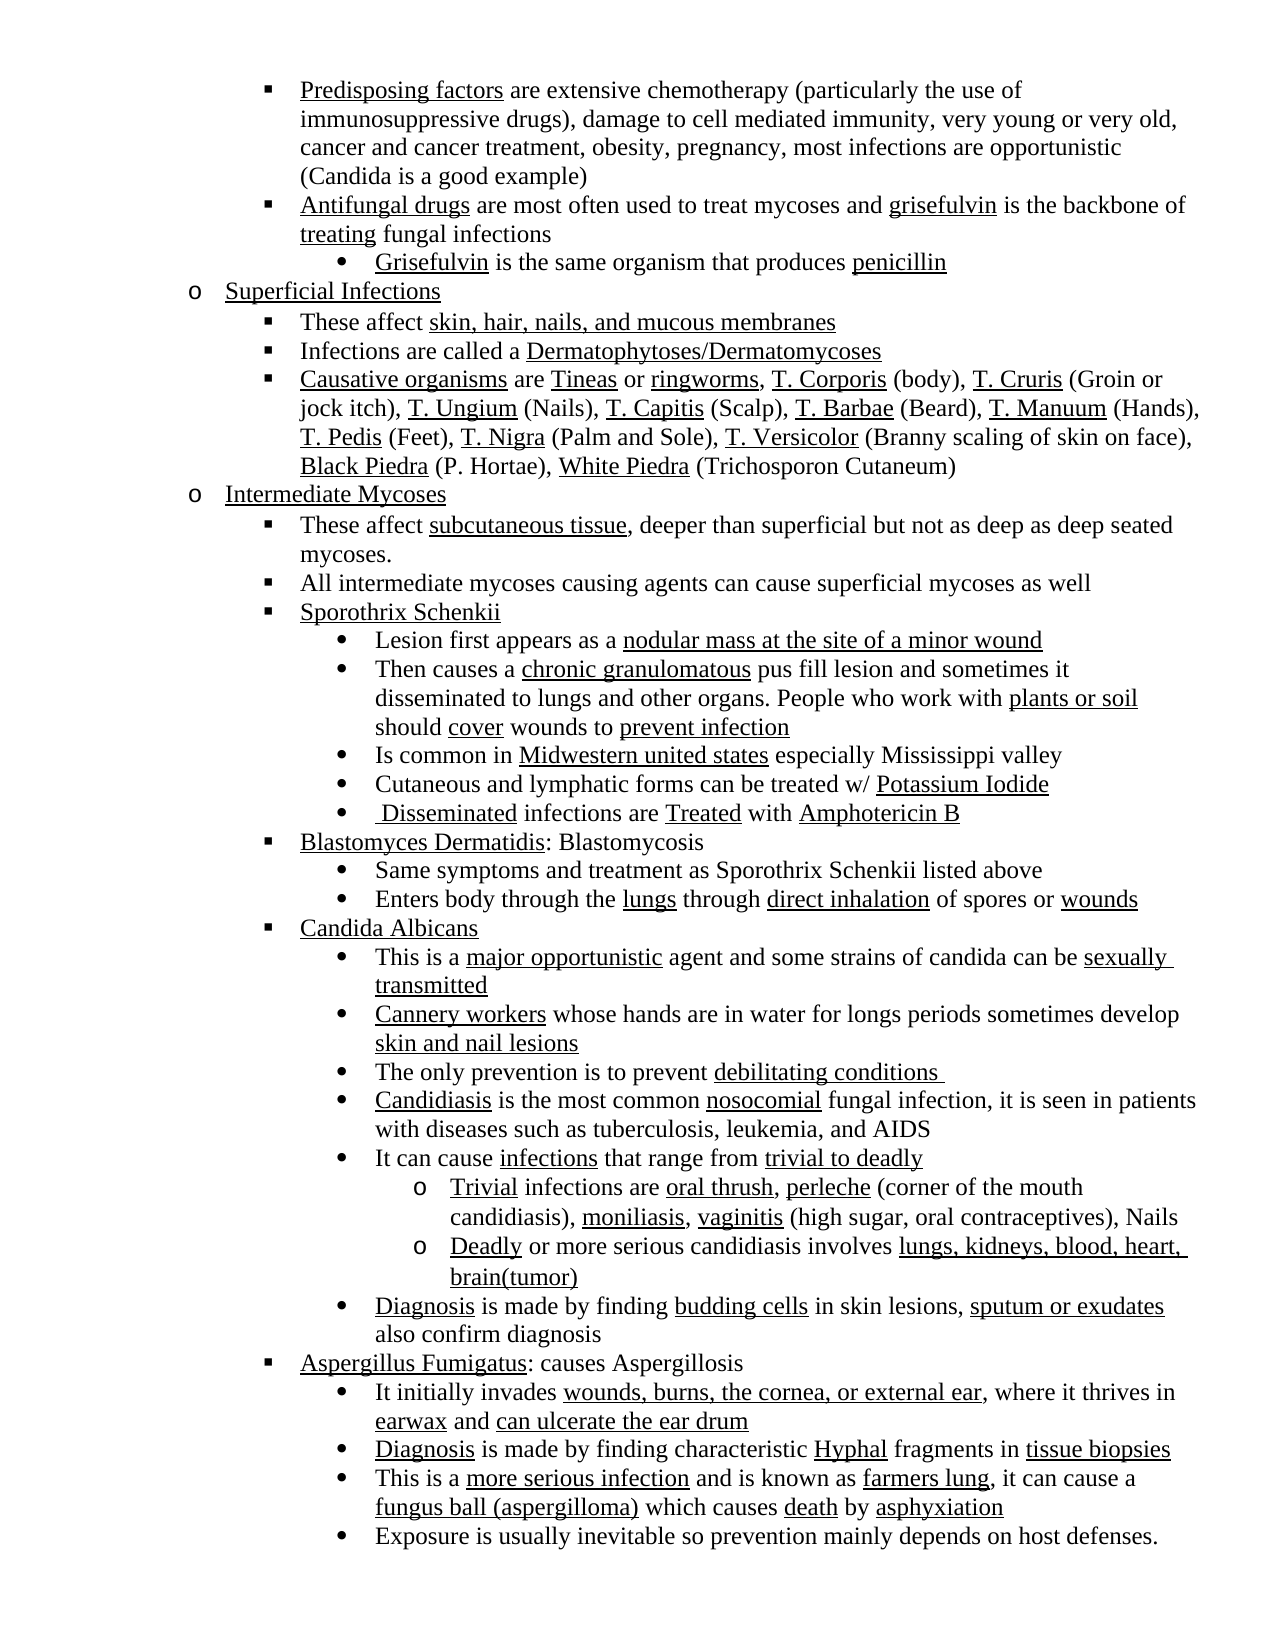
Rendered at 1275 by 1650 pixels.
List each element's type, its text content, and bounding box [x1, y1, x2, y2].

list Disseminated infections are Treated with Amphotericin B [337, 798, 1200, 827]
list Cannery workers whose hands are in water for longs periods sometimes develop skin and nail lesions [337, 999, 1200, 1057]
list These affect subcutaneous tissue, deeper than superficial but not as deep as deep seated mycoses. [262, 510, 1200, 568]
list It can cause infections that range from trivial to deadly [337, 1143, 1200, 1172]
list Diagnosis is made by finding budding cells in skin lesions, sputum or exudates also confirm diagnosis [337, 1291, 1200, 1348]
list Aspergillus Fumigatus: causes Aspergillosis [262, 1348, 1200, 1377]
list Trivial infections are oral thrush, perleche (corner of the mouth candidiasis), moniliasis, vaginitis (high sugar, oral contraceptives), Nails [412, 1172, 1200, 1231]
list The only prevention is to prevent debilitating conditions [337, 1057, 1200, 1085]
list Diagnosis is made by finding characteristic Hyphal fragments in tissue biopsies [337, 1434, 1200, 1463]
list Intermediate Mycoses [187, 479, 1200, 510]
list Candida Albicans [262, 913, 1200, 942]
list Then causes a chronic granulomatous pus fill lesion and sometimes it disseminated to lungs and other organs. People who work with plants or soil should cover wounds to prevent infection [337, 654, 1200, 740]
list Superficial Infections [187, 276, 1200, 307]
list Exposure is usually inevitable so prevention mainly depends on host defenses. [337, 1521, 1200, 1549]
list Cutaneous and lymphatic forms can be treated w/ Potassium Iodide [337, 769, 1200, 798]
list Same symptoms and treatment as Sporothrix Schenkii listed above [337, 855, 1200, 884]
list Grisefulvin is the same organism that produces penicillin [337, 247, 1200, 276]
list Candidiasis is the most common nosocomial fungal infection, it is seen in patients with diseases such as tuberculosis, leukemia, and AIDS [337, 1085, 1200, 1143]
list Deadly or more serious candidiasis involves lungs, kidneys, blood, heart, brain(tumor) [412, 1231, 1200, 1291]
list It initially invades wounds, burns, the cornea, or external ear, where it thrives in earwax and can ulcerate the ear drum [337, 1377, 1200, 1434]
list Enters body through the lungs through direct inhalation of spores or wounds [337, 884, 1200, 913]
list Sporothrix Schenkii [262, 597, 1200, 625]
list Causative organisms are Tineas or ringworms, T. Corporis (body), T. Cruris (Groin or jock itch), T. Ungium (Nails), T. Capitis (Scalp), T. Barbae (Beard), T. Manuum (Hands), T. Pedis (Feet), T. Nigra (Palm and Sole), T. Versicolor (Branny scaling of skin on face), Black Piedra (P. Hortae), White Piedra (Trichosporon Cutaneum) [262, 364, 1200, 479]
list Predisposing factors are extensive chemotherapy (particularly the use of immunosuppressive drugs), damage to cell mediated immunity, very young or very old, cancer and cancer treatment, obesity, pregnancy, most infections are opportunistic (Candida is a good example) [262, 75, 1200, 190]
list Infections are called a Dermatophytoses/Dermatomycoses [262, 336, 1200, 364]
list Antifungal drugs are most often used to treat mycoses and grisefulvin is the backbone of treating fungal infections [262, 190, 1200, 247]
list Is common in Midwestern especially valley [337, 740, 1200, 769]
list This is a major opportunistic agent and some strains of candida can be sexually transmitted [337, 942, 1200, 999]
list This is a more serious infection and is known as farmers lung, it can cause a fungus ball (aspergilloma) which causes death by asphyxiation [337, 1463, 1200, 1521]
list Lesion first appears as a nodular mass at the site of a minor wound [337, 625, 1200, 654]
list These affect skin, hair, nails, and mucous membranes [262, 307, 1200, 336]
list Blastomyces Dermatidis: Blastomycosis [262, 827, 1200, 855]
list All intermediate mycoses causing agents can cause superficial mycoses as well [262, 568, 1200, 597]
